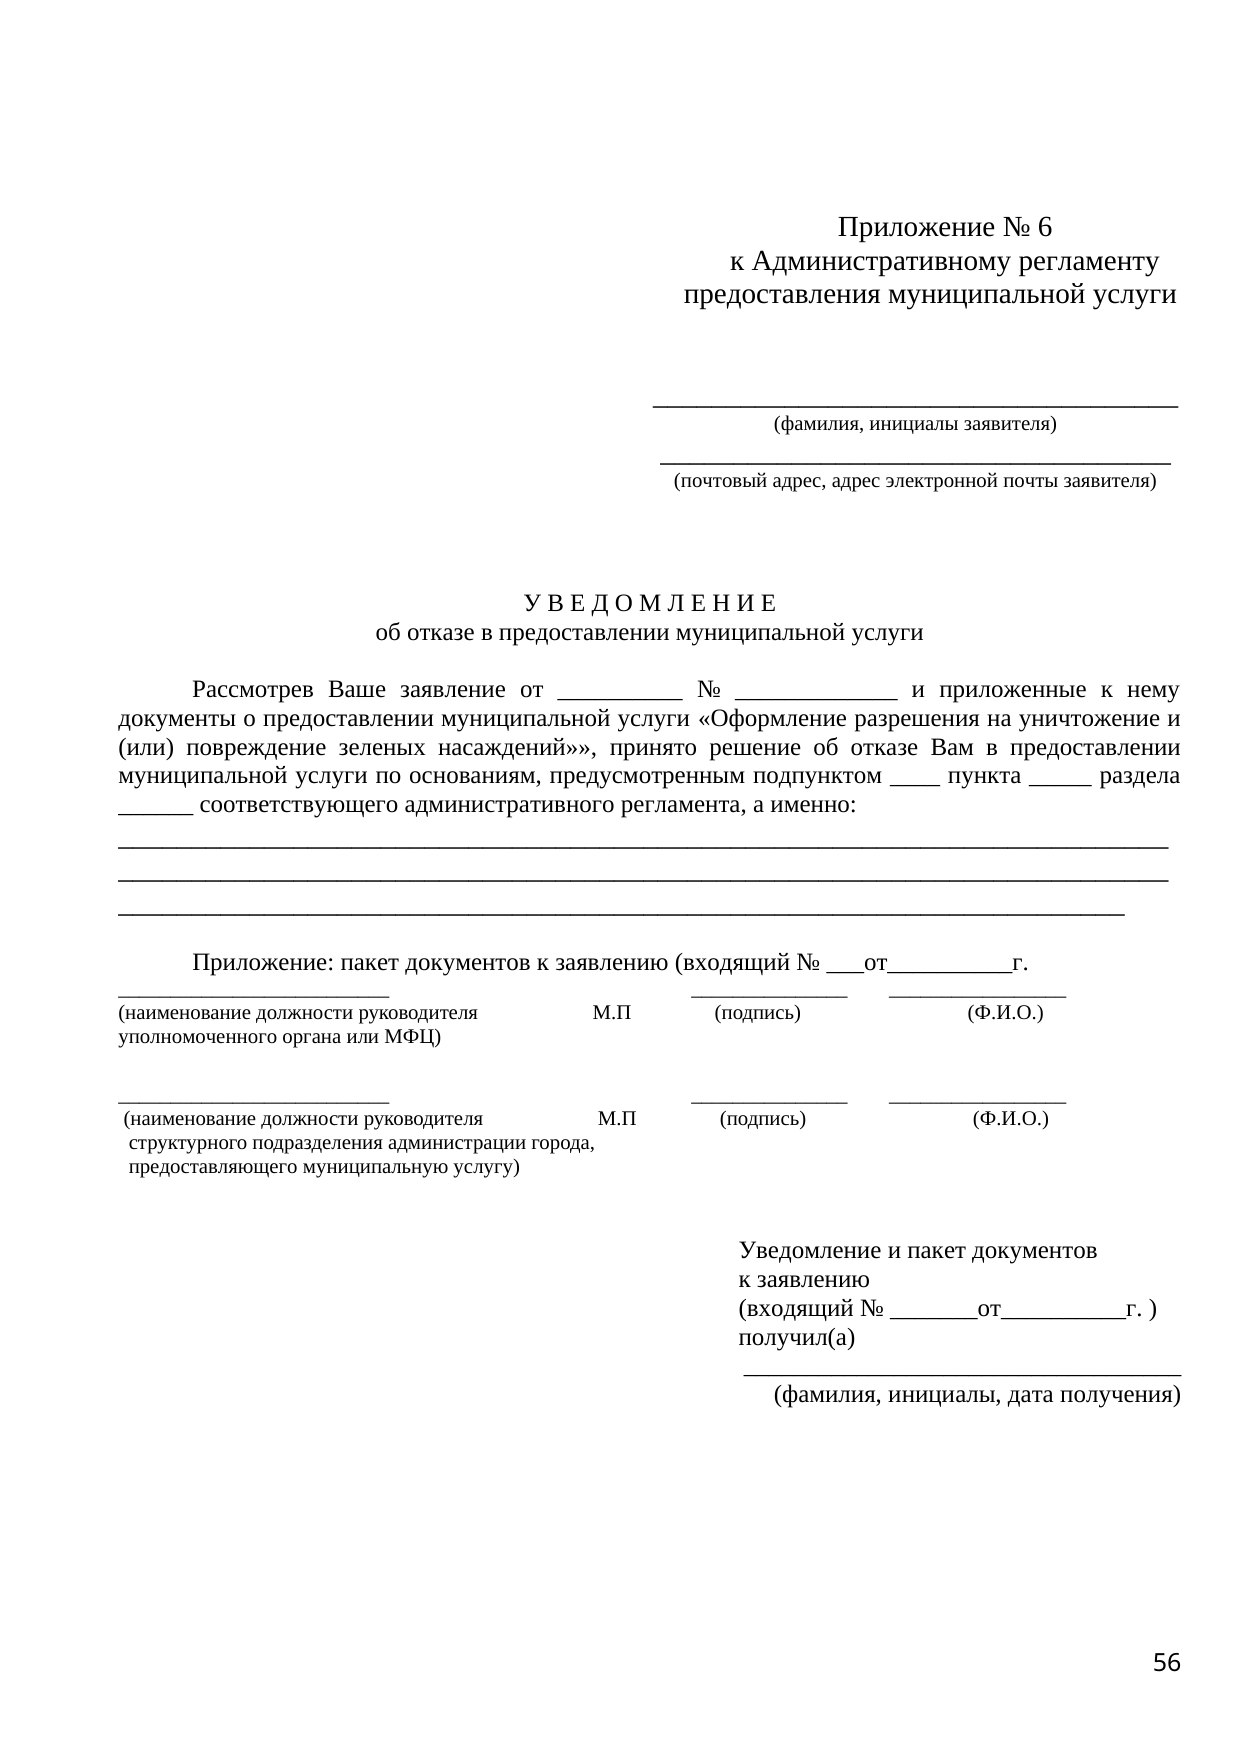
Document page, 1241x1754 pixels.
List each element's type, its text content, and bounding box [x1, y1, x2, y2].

text Уведомление и пакет документов [118, 1236, 1181, 1264]
text (почтовый адрес, адрес электронной почты заявителя) [650, 468, 1181, 492]
text _____________________________________________________________________________________________________________________________________________________________________________________________________________________ [118, 818, 1181, 918]
text уполномоченного органа или МФЦ) [118, 1024, 1181, 1048]
text УВЕДОМЛЕНИЕ [118, 588, 1181, 617]
text (фамилия, инициалы заявителя) [650, 410, 1181, 434]
text структурного подразделения администрации города, [118, 1130, 1181, 1154]
text Рассмотрев Ваше заявление от __________ № _____________ и приложенные к нему документы о предоставлении муниципальной услуги «Оформление разрешения на уничтожение и (или) повреждение зеленых насаждений»», принято решение об отказе Вам в предоставлении муниципальной услуги по основаниям, предусмотренным подпунктом ____ пункта _____ раздела ______ соответствующего административного регламента, а именно: [118, 674, 1181, 818]
text Приложение: пакет документов к заявлению (входящий № ___от__________г. [118, 947, 1181, 976]
text об отказе в предоставлении муниципальной услуги [118, 617, 1181, 645]
text предоставляющего муниципальную услугу) [118, 1154, 1181, 1178]
text ____________________________________ [650, 377, 1181, 410]
text к Административному регламенту [709, 243, 1181, 276]
text ___________________________________ [118, 1351, 1181, 1379]
text (наименование должности руководителя М.П (подпись) (Ф.И.О.) [118, 1106, 1181, 1130]
text получил(а) [118, 1322, 1181, 1351]
text (входящий № _______от__________г. ) [118, 1293, 1181, 1322]
text Приложение № 6 [709, 209, 1181, 243]
text ___________________________________ [650, 434, 1181, 468]
text (фамилия, инициалы, дата получения) [118, 1379, 1181, 1408]
text предоставления муниципальной услуги [679, 276, 1181, 310]
text (наименование должности руководителя М.П (подпись) (Ф.И.О.) [118, 1000, 1181, 1024]
text __________________________ _______________ _________________ [118, 1082, 1181, 1106]
text __________________________ _______________ _________________ [118, 976, 1181, 1000]
text к заявлению [118, 1264, 1181, 1293]
